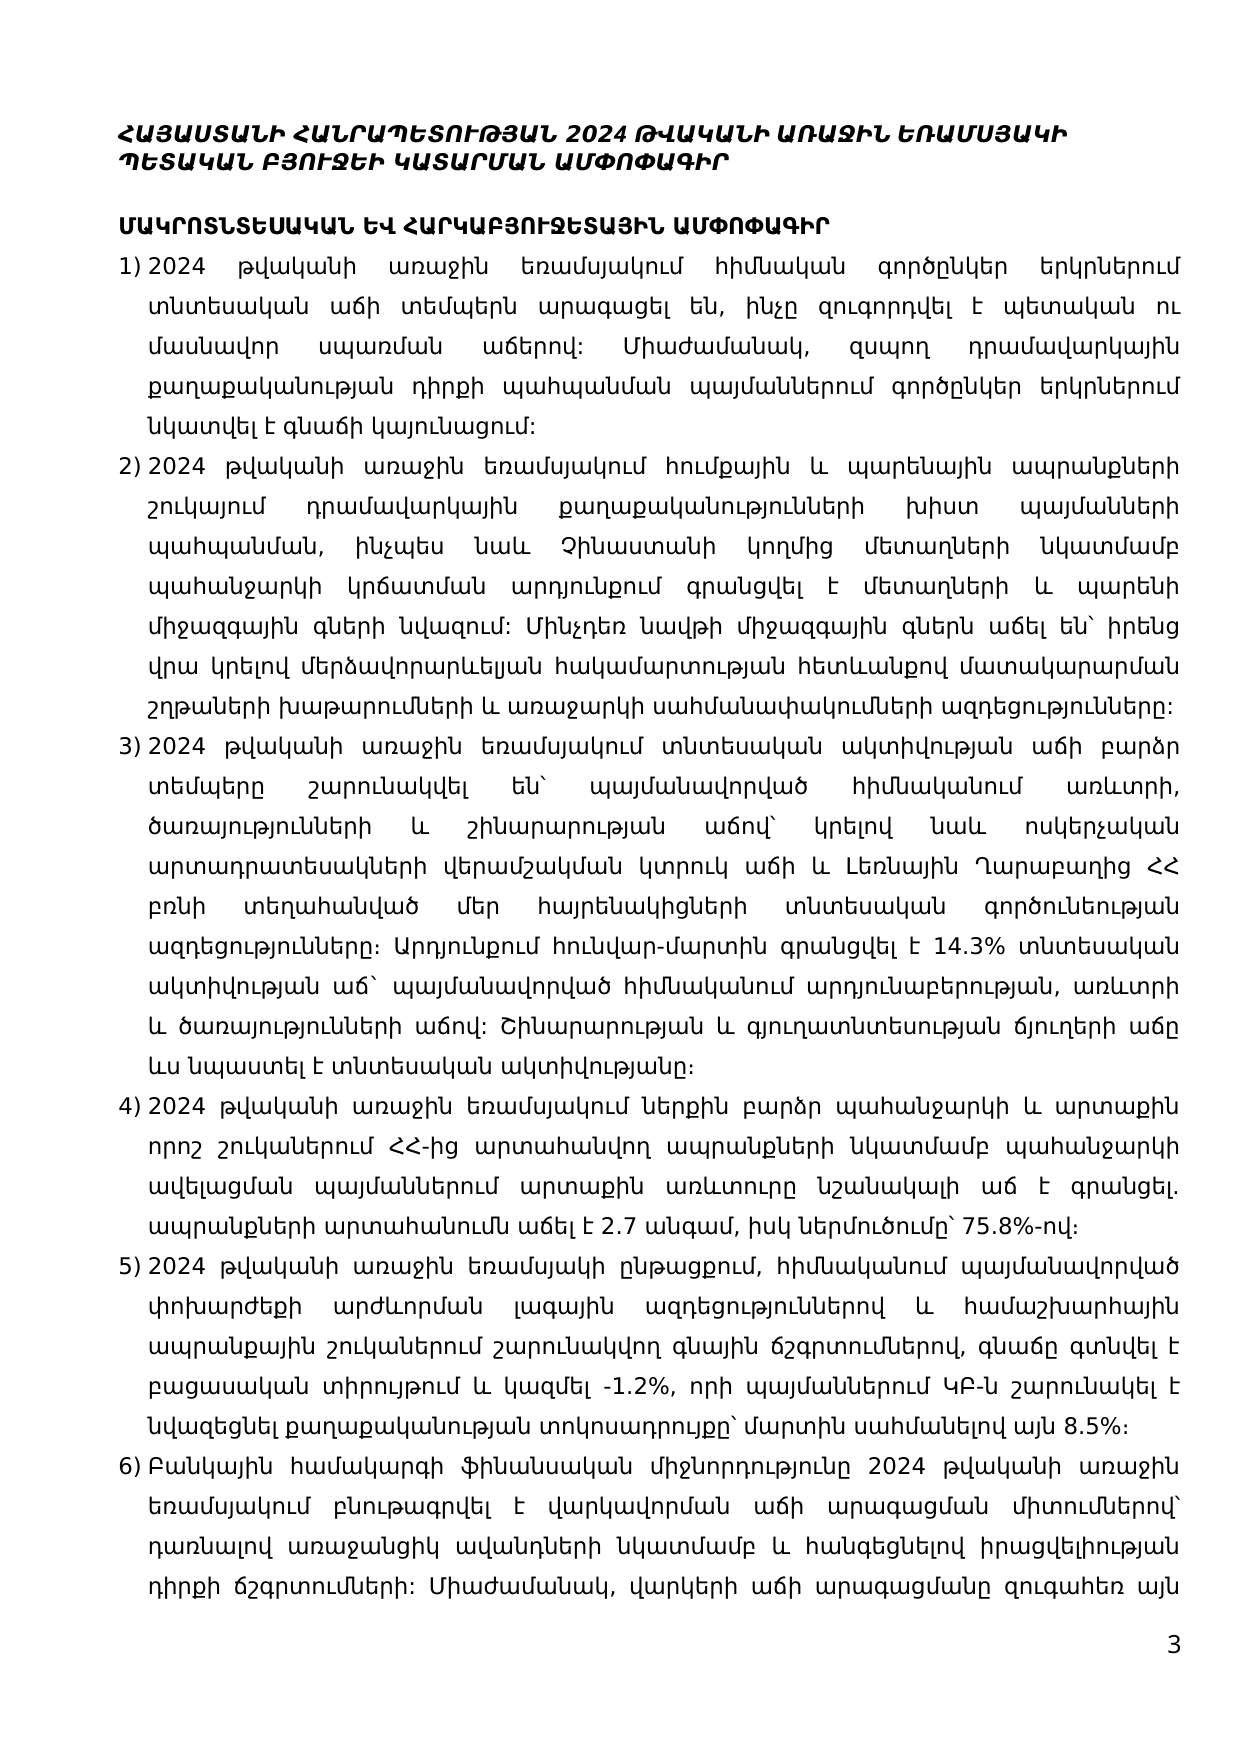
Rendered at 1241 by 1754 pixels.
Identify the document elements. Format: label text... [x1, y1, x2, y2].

list 2024 թվականի առաջին եռամսյակի ընթացքում, հիմնականում պայմանավորված փոխարժեքի արժևորման լագային ազդեցություններով և համաշխարհային ապրանքային շուկաներում շարունակվող գնային ճշգրտումներով, գնաճը գտնվել է բացասական տիրույթում և կազմել -1.2%, որի պայմաններում ԿԲ-ն շարունակել է նվազեցնել քաղաքականության տոկոսադրույքը՝ մարտին սահմանելով այն 8.5%։ [118, 1253, 1181, 1440]
list 2024 թվականի առաջին եռամսյակում տնտեսական ակտիվության աճի բարձր տեմպերը շարունակվել են՝ պայմանավորված հիմնականում առևտրի, ծառայությունների և շինարարության աճով՝ կրելով նաև ոսկերչական արտադրատեսակների վերամշակման կտրուկ աճի և Լեռնային Ղարաբաղից ՀՀ բռնի տեղահանված մեր հայրենակիցների տնտեսական գործունեության ազդեցությունները։ Արդյունքում հունվար-մարտին գրանցվել է 14.3% տնտեսական ակտիվության աճ` պայմանավորված հիմնականում արդյունաբերության, առևտրի և ծառայությունների աճով: Շինարարության և գյուղատնտեսության ճյուղերի աճը ևս նպաստել է տնտեսական ակտիվությանը։ [118, 733, 1181, 1080]
text ՄԱԿՐՈՏՆՏԵՍԱԿԱՆ ԵՎ ՀԱՐԿԱԲՅՈՒՋԵՏԱՅԻՆ ԱՄՓՈՓԱԳԻՐ [118, 213, 1181, 240]
list 2024 թվականի առաջին եռամսյակում հիմնական գործընկեր երկրներում տնտեսական աճի տեմպերն արագացել են, ինչը զուգորդվել է պետական ու մասնավոր սպառման աճերով: Միաժամանակ, զսպող դրամավարկային քաղաքականության դիրքի պահպանման պայմաններում գործընկեր երկրներում նկատվել է գնաճի կայունացում: [118, 253, 1181, 440]
list 2024 թվականի առաջին եռամսյակում հումքային և պարենային ապրանքների շուկայում դրամավարկային քաղաքականությունների խիստ պայմանների պահպանման, ինչպես նաև Չինաստանի կողմից մետաղների նկատմամբ պահանջարկի կրճատման արդյունքում գրանցվել է մետաղների և պարենի միջազգային գների նվազում: Մինչդեռ նավթի միջազգային գներն աճել են՝ իրենց վրա կրելով մերձավորարևելյան հակամարտության հետևանքով մատակարարման շղթաների խաթարումների և առաջարկի սահմանափակումների ազդեցությունները: [118, 453, 1181, 720]
subtitle ՀԱՅԱՍՏԱՆԻ ՀԱՆՐԱՊԵՏՈՒԹՅԱՆ 2024 ԹՎԱԿԱՆԻ ԱՌԱՋԻՆ ԵՌԱՄՍՅԱԿԻ ՊԵՏԱԿԱՆ ԲՅՈՒՋԵԻ ԿԱՏԱՐՄԱՆ ԱՄՓՈՓԱԳԻՐ [118, 118, 1181, 176]
list 2024 թվականի առաջին եռամսյակում ներքին բարձր պահանջարկի և արտաքին որոշ շուկաներում ՀՀ-ից արտահանվող ապրանքների նկատմամբ պահանջարկի ավելացման պայմաններում արտաքին առևտուրը նշանակալի աճ է գրանցել. ապրանքների արտահանումն աճել է 2.7 անգամ, իսկ ներմուծումը՝ 75.8%-ով։ [118, 1093, 1181, 1240]
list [118, 1453, 1181, 1600]
